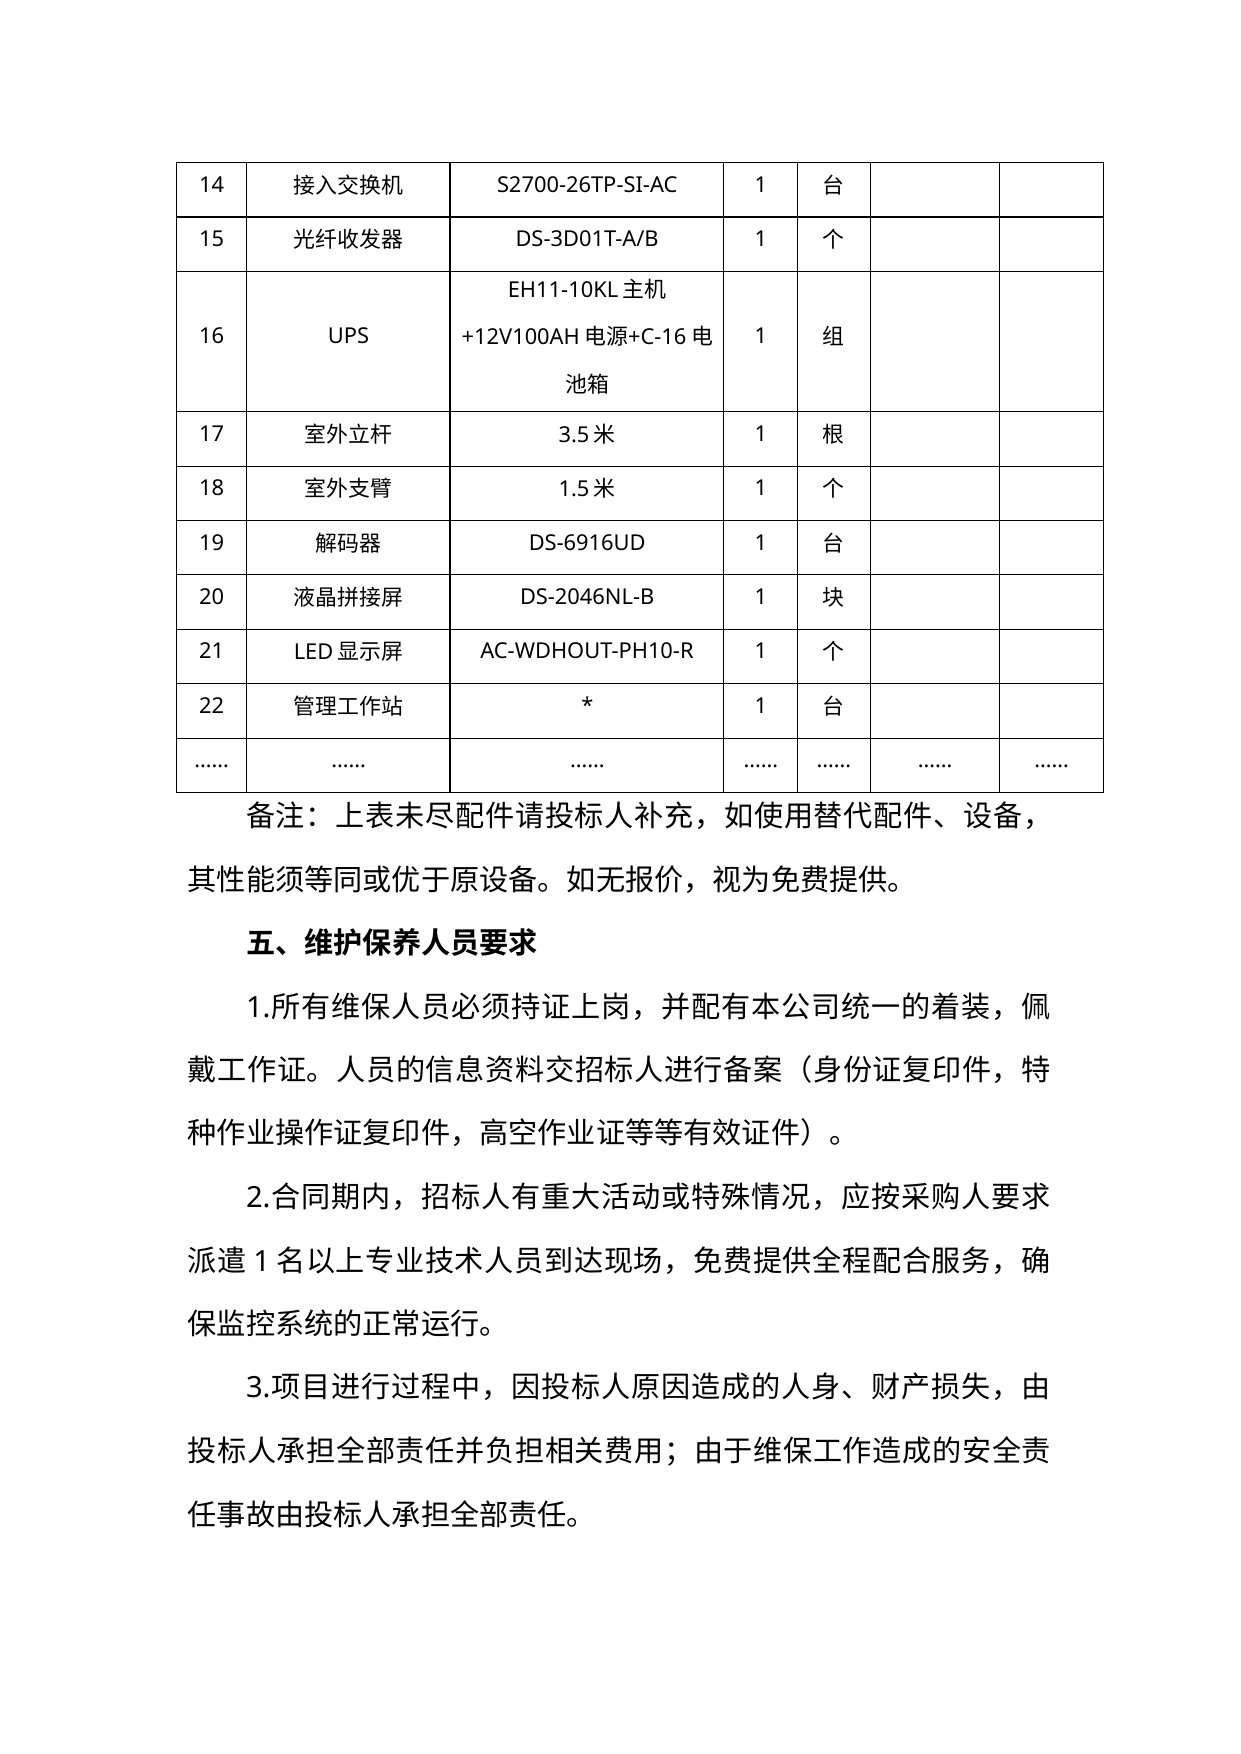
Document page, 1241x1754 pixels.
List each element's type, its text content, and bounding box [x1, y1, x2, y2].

table_cell [1000, 467, 1103, 520]
table_cell [871, 575, 999, 629]
table_cell 1 [724, 272, 797, 411]
table_cell 根 [798, 412, 870, 466]
table_cell [1000, 163, 1103, 216]
table_cell …… [177, 739, 246, 792]
table_cell DS-2046NL-B [451, 575, 723, 629]
table_cell 15 [177, 218, 246, 271]
table_cell [871, 412, 999, 466]
table_cell …… [724, 739, 797, 792]
table_cell 20 [177, 575, 246, 629]
table_cell 14 [177, 163, 246, 216]
table_cell 1 [724, 521, 797, 574]
table_cell 1 [724, 575, 797, 629]
table_cell 1 [724, 684, 797, 737]
table_cell 台 [798, 521, 870, 574]
table_cell 18 [177, 467, 246, 520]
text 2.合同期内，招标人有重大活动或特殊情况，应按采购人要求派遣1名以上专业技术人员到达现场，免费提供全程配合服务，确保监控系统的正常运行。 [187, 1173, 1053, 1343]
table_cell [1000, 218, 1103, 271]
table_cell AC-WDHOUT-PH10-R [451, 630, 723, 683]
table_cell 1 [724, 630, 797, 683]
table_cell …… [1000, 739, 1103, 792]
table_cell 3.5米 [451, 412, 723, 466]
table_cell [1000, 630, 1103, 683]
table_cell [1000, 684, 1103, 737]
text 3.项目进行过程中，因投标人原因造成的人身、财产损失，由投标人承担全部责任并负担相关费用；由于维保工作造成的安全责任事故由投标人承担全部责任。 [187, 1364, 1053, 1533]
text 备注：上表未尽配件请投标人补充，如使用替代配件、设备，其性能须等同或优于原设备。如无报价，视为免费提供。 [187, 793, 1053, 898]
table_cell 17 [177, 412, 246, 466]
table_cell [871, 630, 999, 683]
text 五、维护保养人员要求 [187, 920, 1053, 962]
table_cell [871, 163, 999, 216]
table_cell 台 [798, 163, 870, 216]
table_cell EH11-10KL主机+12V100AH电源+C-16电池箱 [451, 272, 723, 411]
table_cell 1 [724, 218, 797, 271]
table_cell DS-6916UD [451, 521, 723, 574]
table_cell LED显示屏 [247, 630, 449, 683]
table_cell [1000, 575, 1103, 629]
table_cell S2700-26TP-SI-AC [451, 163, 723, 216]
table_cell 接入交换机 [247, 163, 449, 216]
table_cell 1 [724, 412, 797, 466]
table_cell 22 [177, 684, 246, 737]
table_cell [1000, 272, 1103, 411]
table_cell [1000, 521, 1103, 574]
table_cell 组 [798, 272, 870, 411]
table_cell [871, 272, 999, 411]
table_cell [1000, 412, 1103, 466]
table_cell [871, 218, 999, 271]
table_cell 1.5米 [451, 467, 723, 520]
table_cell 光纤收发器 [247, 218, 449, 271]
table_cell 个 [798, 630, 870, 683]
table_cell …… [871, 739, 999, 792]
table_cell [871, 521, 999, 574]
table_cell …… [451, 739, 723, 792]
table_cell DS-3D01T-A/B [451, 218, 723, 271]
table_cell 管理工作站 [247, 684, 449, 737]
table_cell 1 [724, 467, 797, 520]
table_cell …… [247, 739, 449, 792]
table_cell 19 [177, 521, 246, 574]
table_cell 个 [798, 218, 870, 271]
text 1.所有维保人员必须持证上岗，并配有本公司统一的着装，佩戴工作证。人员的信息资料交招标人进行备案（身份证复印件，特种作业操作证复印件，高空作业证等等有效证件）。 [187, 983, 1053, 1152]
table_cell 1 [724, 163, 797, 216]
table_cell 液晶拼接屏 [247, 575, 449, 629]
table_cell 室外支臂 [247, 467, 449, 520]
table_cell UPS [247, 272, 449, 411]
table_cell …… [798, 739, 870, 792]
table_cell 个 [798, 467, 870, 520]
table_cell 解码器 [247, 521, 449, 574]
table_cell 台 [798, 684, 870, 737]
table_cell [871, 467, 999, 520]
table_cell * [451, 684, 723, 737]
table_cell 21 [177, 630, 246, 683]
table_cell 块 [798, 575, 870, 629]
table_cell 室外立杆 [247, 412, 449, 466]
table_cell 16 [177, 272, 246, 411]
table_cell [871, 684, 999, 737]
